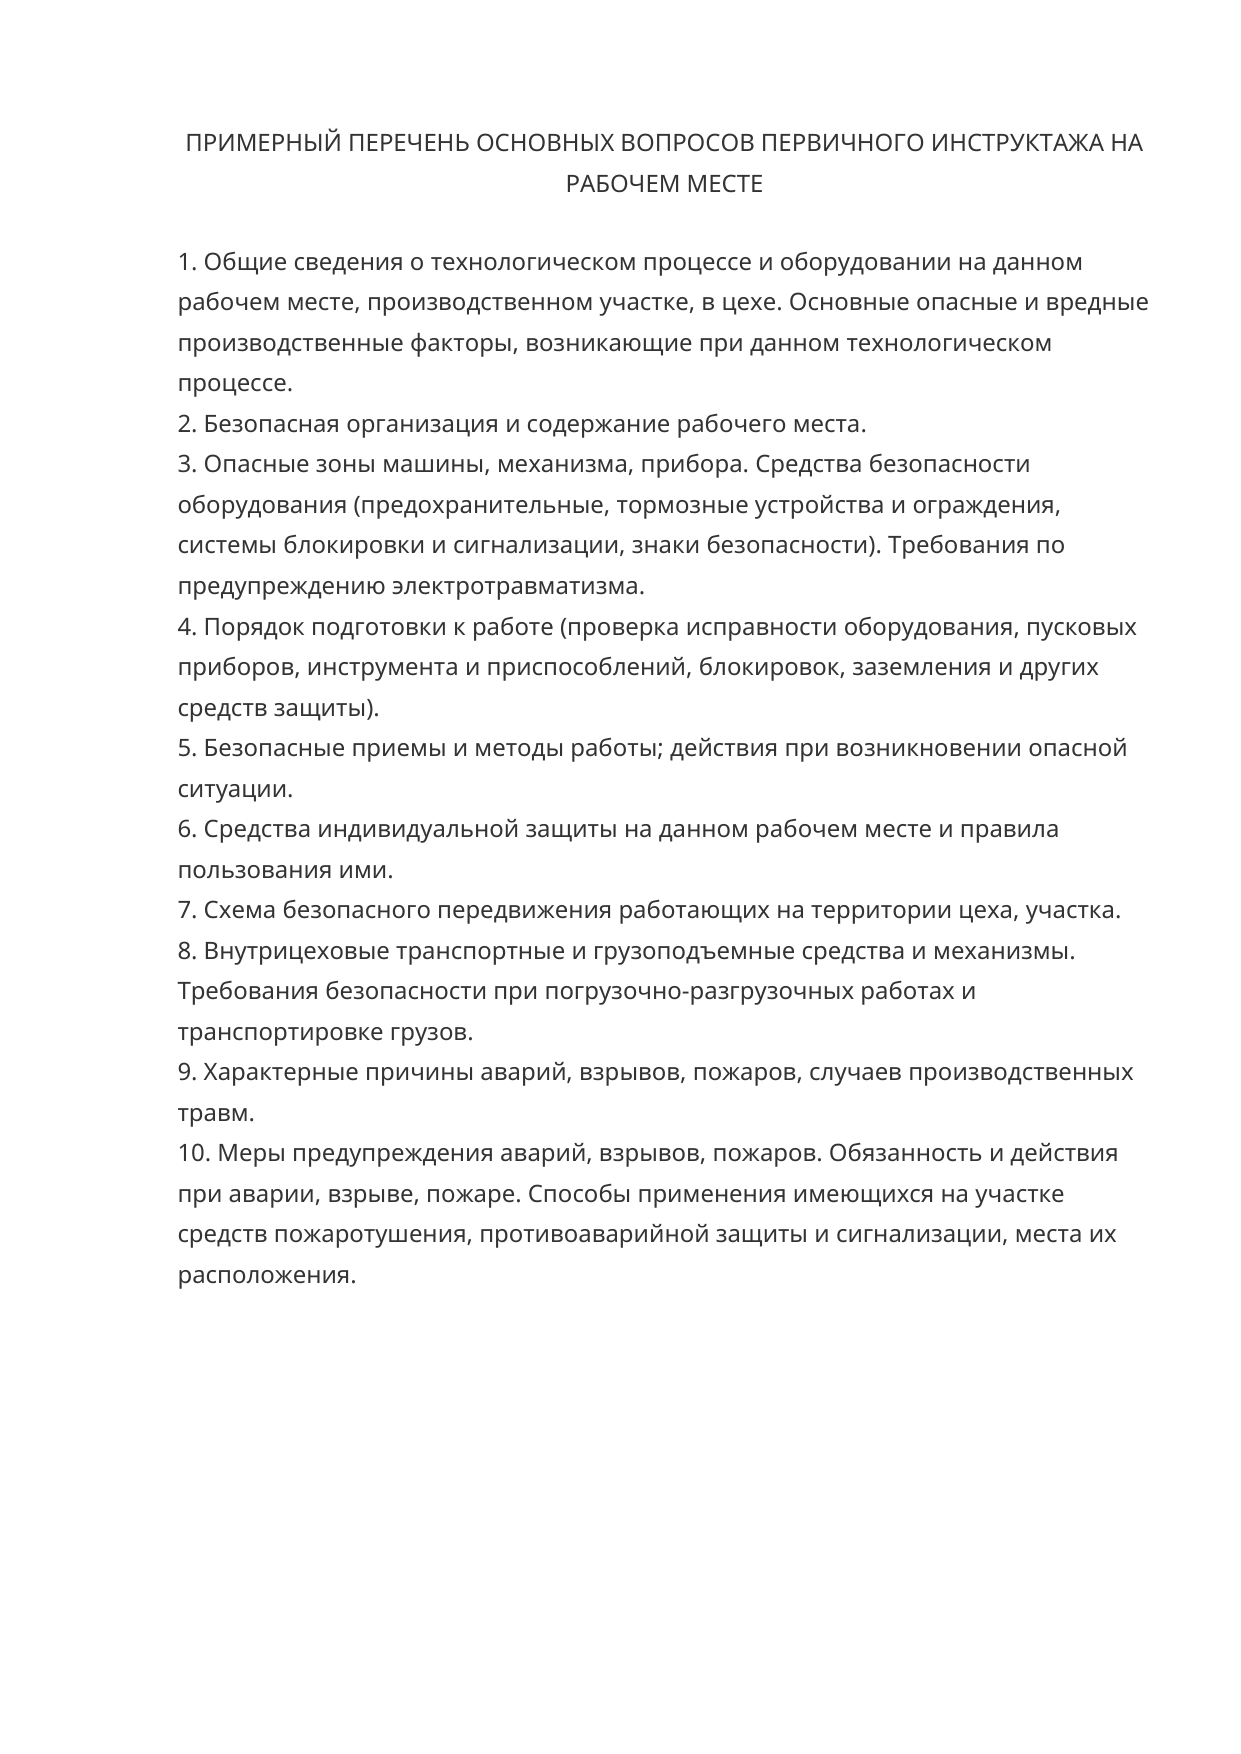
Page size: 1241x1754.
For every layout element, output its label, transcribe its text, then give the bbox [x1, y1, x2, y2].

text ПРИМЕРНЫЙ ПЕРЕЧЕНЬ ОСНОВНЫХ ВОПРОСОВ ПЕРВИЧНОГО ИНСТРУКТАЖА НА РАБОЧЕМ МЕСТЕ [177, 118, 1152, 199]
text 1. Общие сведения о технологическом процессе и оборудовании на данном рабочем месте, производственном участке, в цехе. Основные опасные и вредные производственные факторы, возникающие при данном технологическом процессе. 2. Безопасная организация и содержание рабочего места. 3. Опасные зоны машины, механизма, прибора. Средства безопасности оборудования (предохранительные, тормозные устройства и ограждения, системы блокировки и сигнализации, знаки безопасности). Требования по предупреждению электротравматизма. 4. Порядок подготовки к работе (проверка исправности оборудования, пусковых приборов, инструмента и приспособлений, блокировок, заземления и других средств защиты). 5. Безопасные приемы и методы работы; действия при возникновении опасной ситуации. 6. Средства индивидуальной защиты на данном рабочем месте и правила пользования ими. 7. Схема безопасного передвижения работающих на территории цеха, участка. 8. Внутрицеховые транспортные и грузоподъемные средства и механизмы. Требования безопасности при погрузочно-разгрузочных работах и транспортировке грузов. 9. Характерные причины аварий, взрывов, пожаров, случаев производственных травм. 10. Меры предупреждения аварий, взрывов, пожаров. Обязанность и действия при аварии, взрыве, пожаре. Способы применения имеющихся на участке средств пожаротушения, противоаварийной защиты и сигнализации, места их расположения. [177, 237, 1152, 1290]
